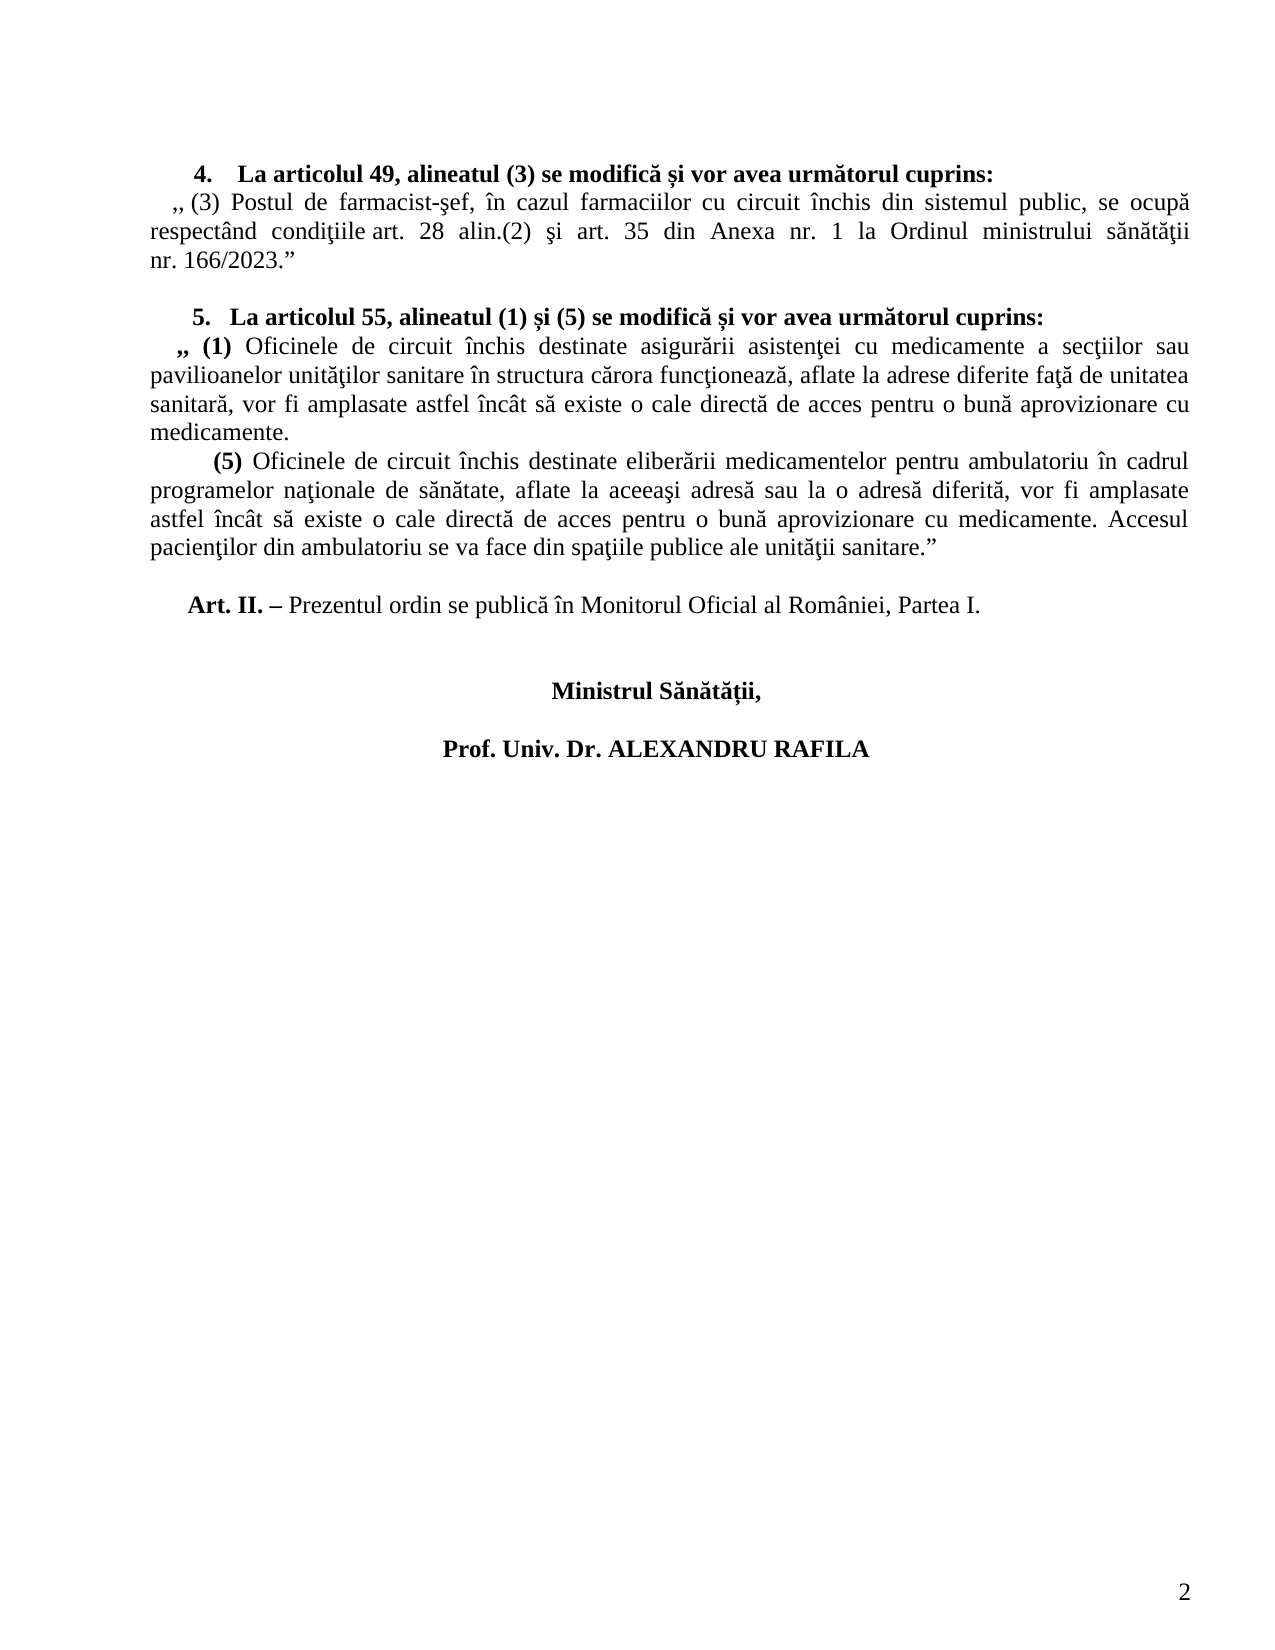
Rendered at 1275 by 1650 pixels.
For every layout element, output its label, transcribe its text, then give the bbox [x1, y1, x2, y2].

text Art. II. – Prezentul ordin se publică în Monitorul Oficial al României, Partea I. [150, 590, 1191, 619]
text (5) Oficinele de circuit închis destinate eliberării medicamentelor pentru ambulatoriu în cadrul programelor naţionale de sănătate, aflate la aceeaşi adresă sau la o adresă diferită, vor fi amplasate astfel încât să existe o cale directă de acces pentru o bună aprovizionare cu medicamente. Accesul pacienţilor din ambulatoriu se va face din spaţiile publice ale unităţii sanitare.” [150, 446, 1191, 561]
text ,, (3) Postul de farmacist-şef, în cazul farmaciilor cu circuit închis din sistemul public, se ocupă respectând condiţiile art. 28 alin.(2) şi art. 35 din Anexa nr. 1 la Ordinul ministrului sănătăţii nr. 166/2023.” [150, 187, 1191, 274]
text Prof. Univ. Dr. ALEXANDRU RAFILA [122, 734, 1191, 762]
text Ministrul Sănătății, [122, 676, 1191, 705]
text 5. La articolul 55, alineatul (1) și (5) se modifică și vor avea următorul cuprins: [150, 302, 1191, 331]
text 4. La articolul 49, alineatul (3) se modifică și vor avea următorul cuprins: [150, 159, 1191, 187]
text ,, (1) Oficinele de circuit închis destinate asigurării asistenţei cu medicamente a secţiilor sau pavilioanelor unităţilor sanitare în structura cărora funcţionează, aflate la adrese diferite faţă de unitatea sanitară, vor fi amplasate astfel încât să existe o cale directă de acces pentru o bună aprovizionare cu medicamente. [150, 331, 1191, 446]
